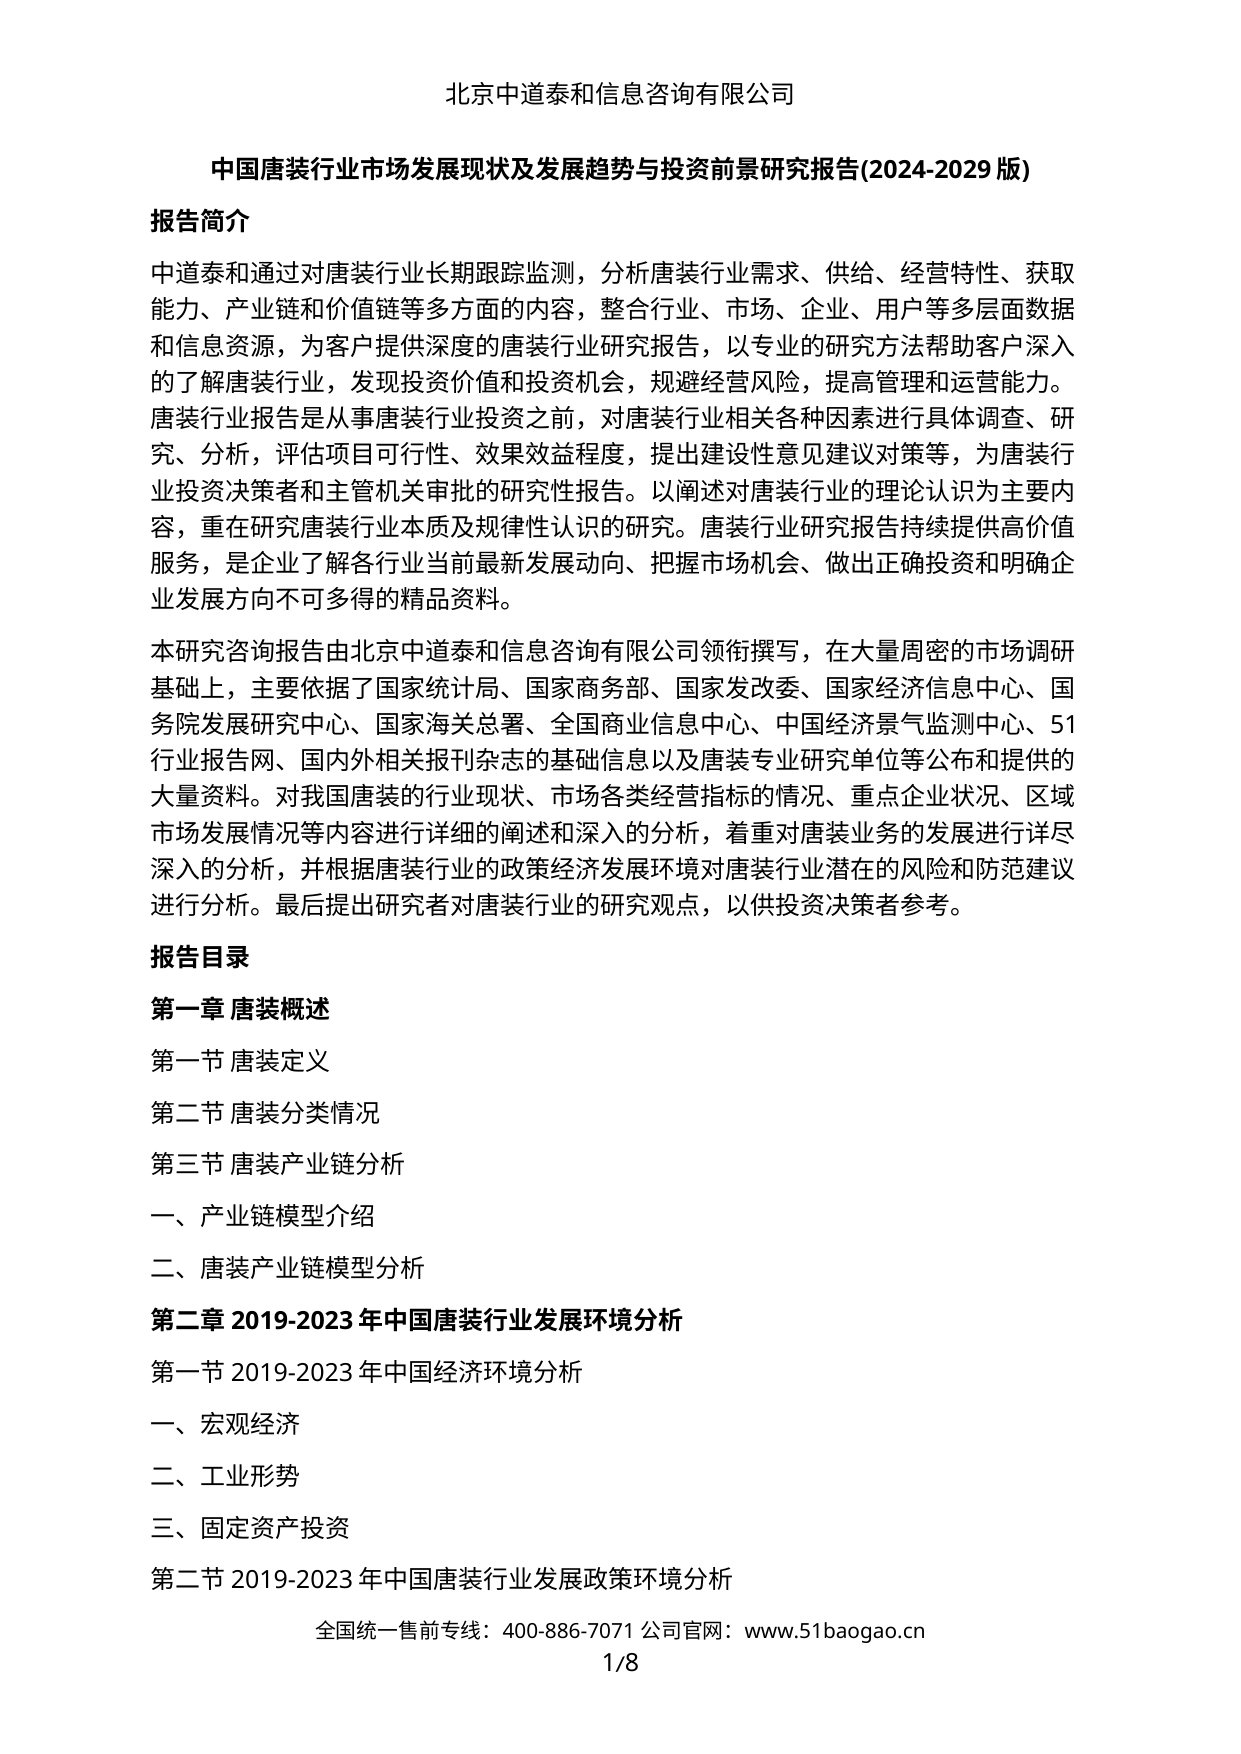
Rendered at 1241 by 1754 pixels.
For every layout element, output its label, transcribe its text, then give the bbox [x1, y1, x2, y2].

text 一、产业链模型介绍 [150, 1197, 1090, 1233]
text 第一节 唐装定义 [150, 1041, 1090, 1077]
text 第一节 2019-2023年中国经济环境分析 [150, 1352, 1090, 1389]
text 中国唐装行业市场发展现状及发展趋势与投资前景研究报告(2024-2029版) [150, 150, 1090, 186]
text 报告简介 [150, 202, 1090, 238]
text 中道泰和通过对唐装行业长期跟踪监测，分析唐装行业需求、供给、经营特性、获取能力、产业链和价值链等多方面的内容，整合行业、市场、企业、用户等多层面数据和信息资源，为客户提供深度的唐装行业研究报告，以专业的研究方法帮助客户深入的了解唐装行业，发现投资价值和投资机会，规避经营风险，提高管理和运营能力。唐装行业报告是从事唐装行业投资之前，对唐装行业相关各种因素进行具体调查、研究、分析，评估项目可行性、效果效益程度，提出建设性意见建议对策等，为唐装行业投资决策者和主管机关审批的研究性报告。以阐述对唐装行业的理论认识为主要内容，重在研究唐装行业本质及规律性认识的研究。唐装行业研究报告持续提供高价值服务，是企业了解各行业当前最新发展动向、把握市场机会、做出正确投资和明确企业发展方向不可多得的精品资料。 [150, 254, 1090, 616]
text 一、宏观经济 [150, 1404, 1090, 1441]
text 二、工业形势 [150, 1456, 1090, 1492]
text 本研究咨询报告由北京中道泰和信息咨询有限公司领衔撰写，在大量周密的市场调研基础上，主要依据了国家统计局、国家商务部、国家发改委、国家经济信息中心、国务院发展研究中心、国家海关总署、全国商业信息中心、中国经济景气监测中心、51行业报告网、国内外相关报刊杂志的基础信息以及唐装专业研究单位等公布和提供的大量资料。对我国唐装的行业现状、市场各类经营指标的情况、重点企业状况、区域市场发展情况等内容进行详细的阐述和深入的分析，着重对唐装业务的发展进行详尽深入的分析，并根据唐装行业的政策经济发展环境对唐装行业潜在的风险和防范建议进行分析。最后提出研究者对唐装行业的研究观点，以供投资决策者参考。 [150, 632, 1090, 922]
text 第二章 2019-2023年中国唐装行业发展环境分析 [150, 1301, 1090, 1337]
text 三、固定资产投资 [150, 1508, 1090, 1544]
text 二、唐装产业链模型分析 [150, 1249, 1090, 1285]
text 第三节 唐装产业链分析 [150, 1145, 1090, 1181]
text 报告目录 [150, 937, 1090, 974]
text 第二节 唐装分类情况 [150, 1093, 1090, 1129]
text 第一章 唐装概述 [150, 989, 1090, 1026]
text 第二节 2019-2023年中国唐装行业发展政策环境分析 [150, 1560, 1090, 1596]
